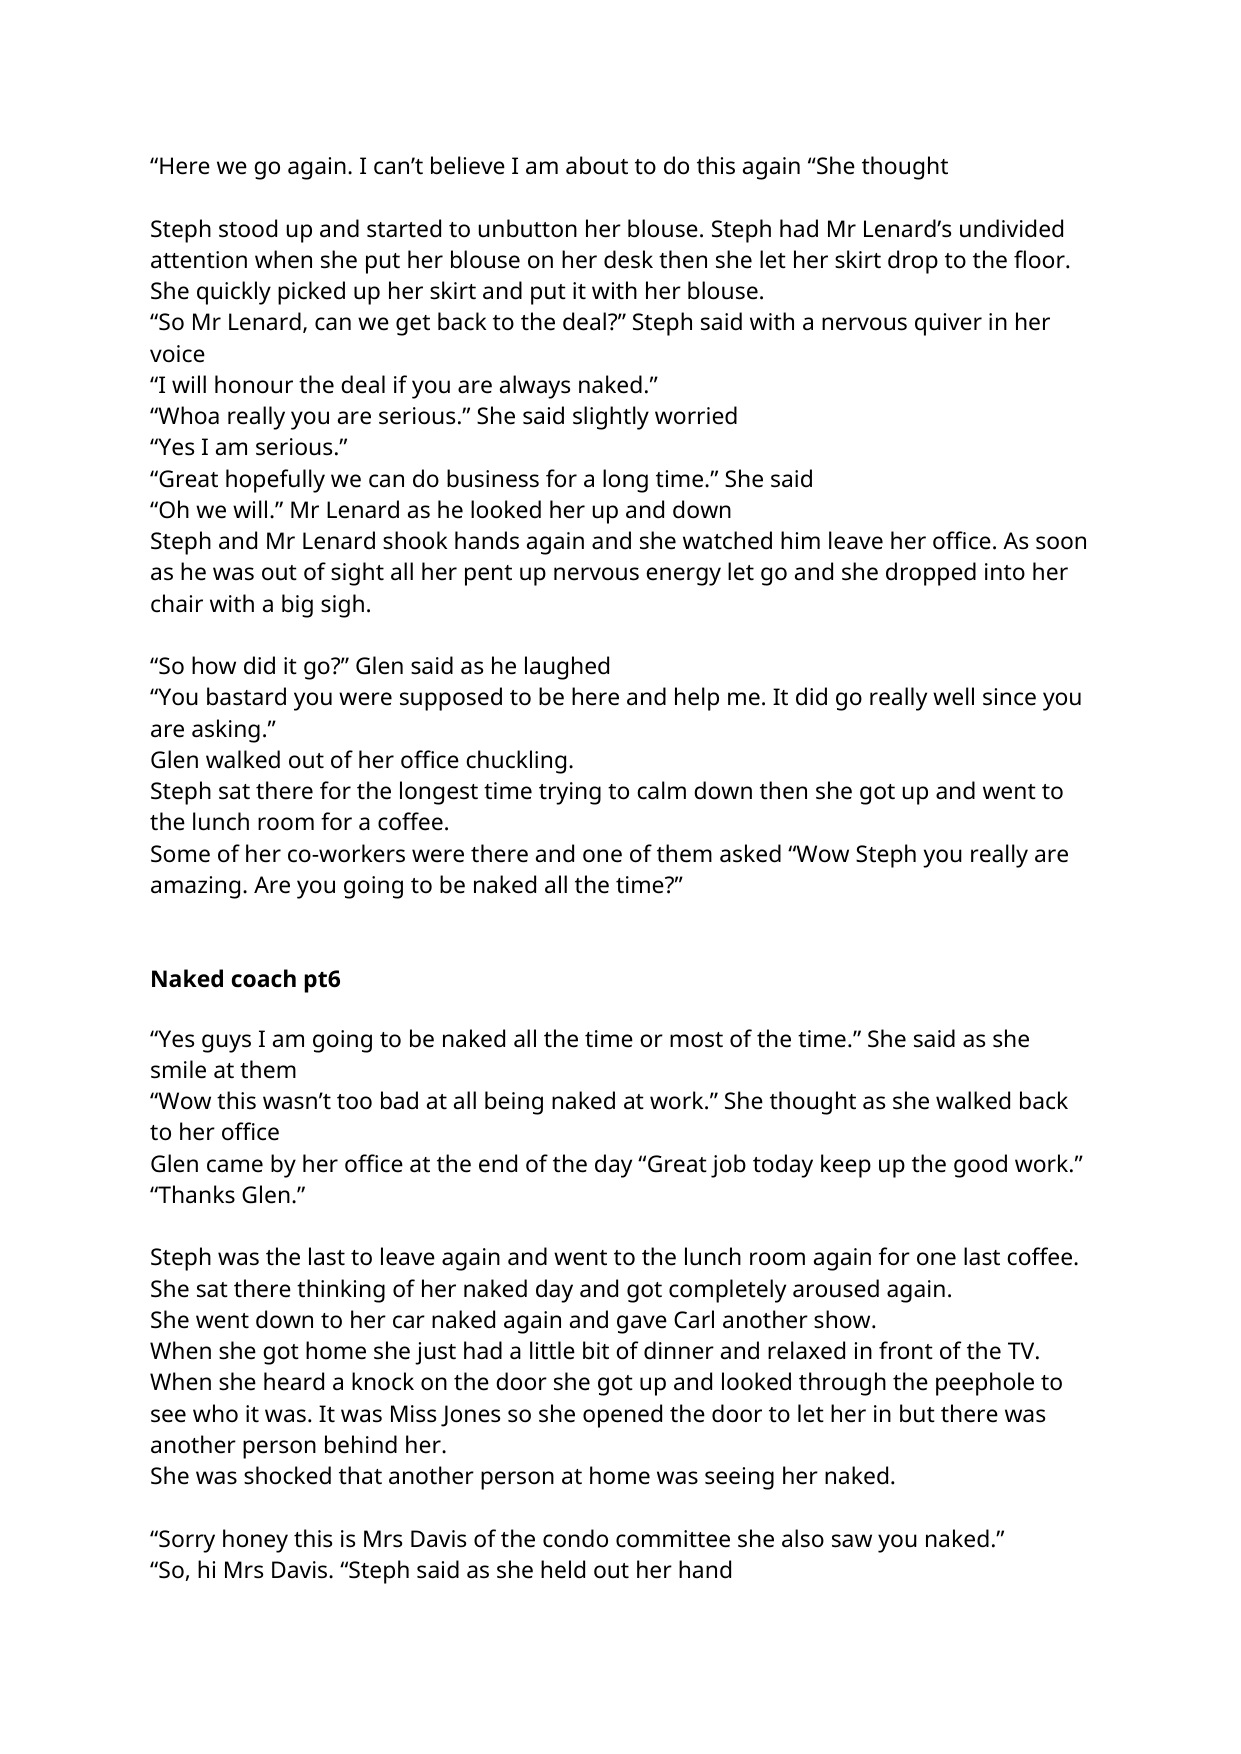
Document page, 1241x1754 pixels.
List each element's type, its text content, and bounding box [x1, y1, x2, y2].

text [150, 150, 1090, 900]
text Naked coach pt6 [150, 962, 1090, 994]
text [150, 1022, 1090, 1585]
